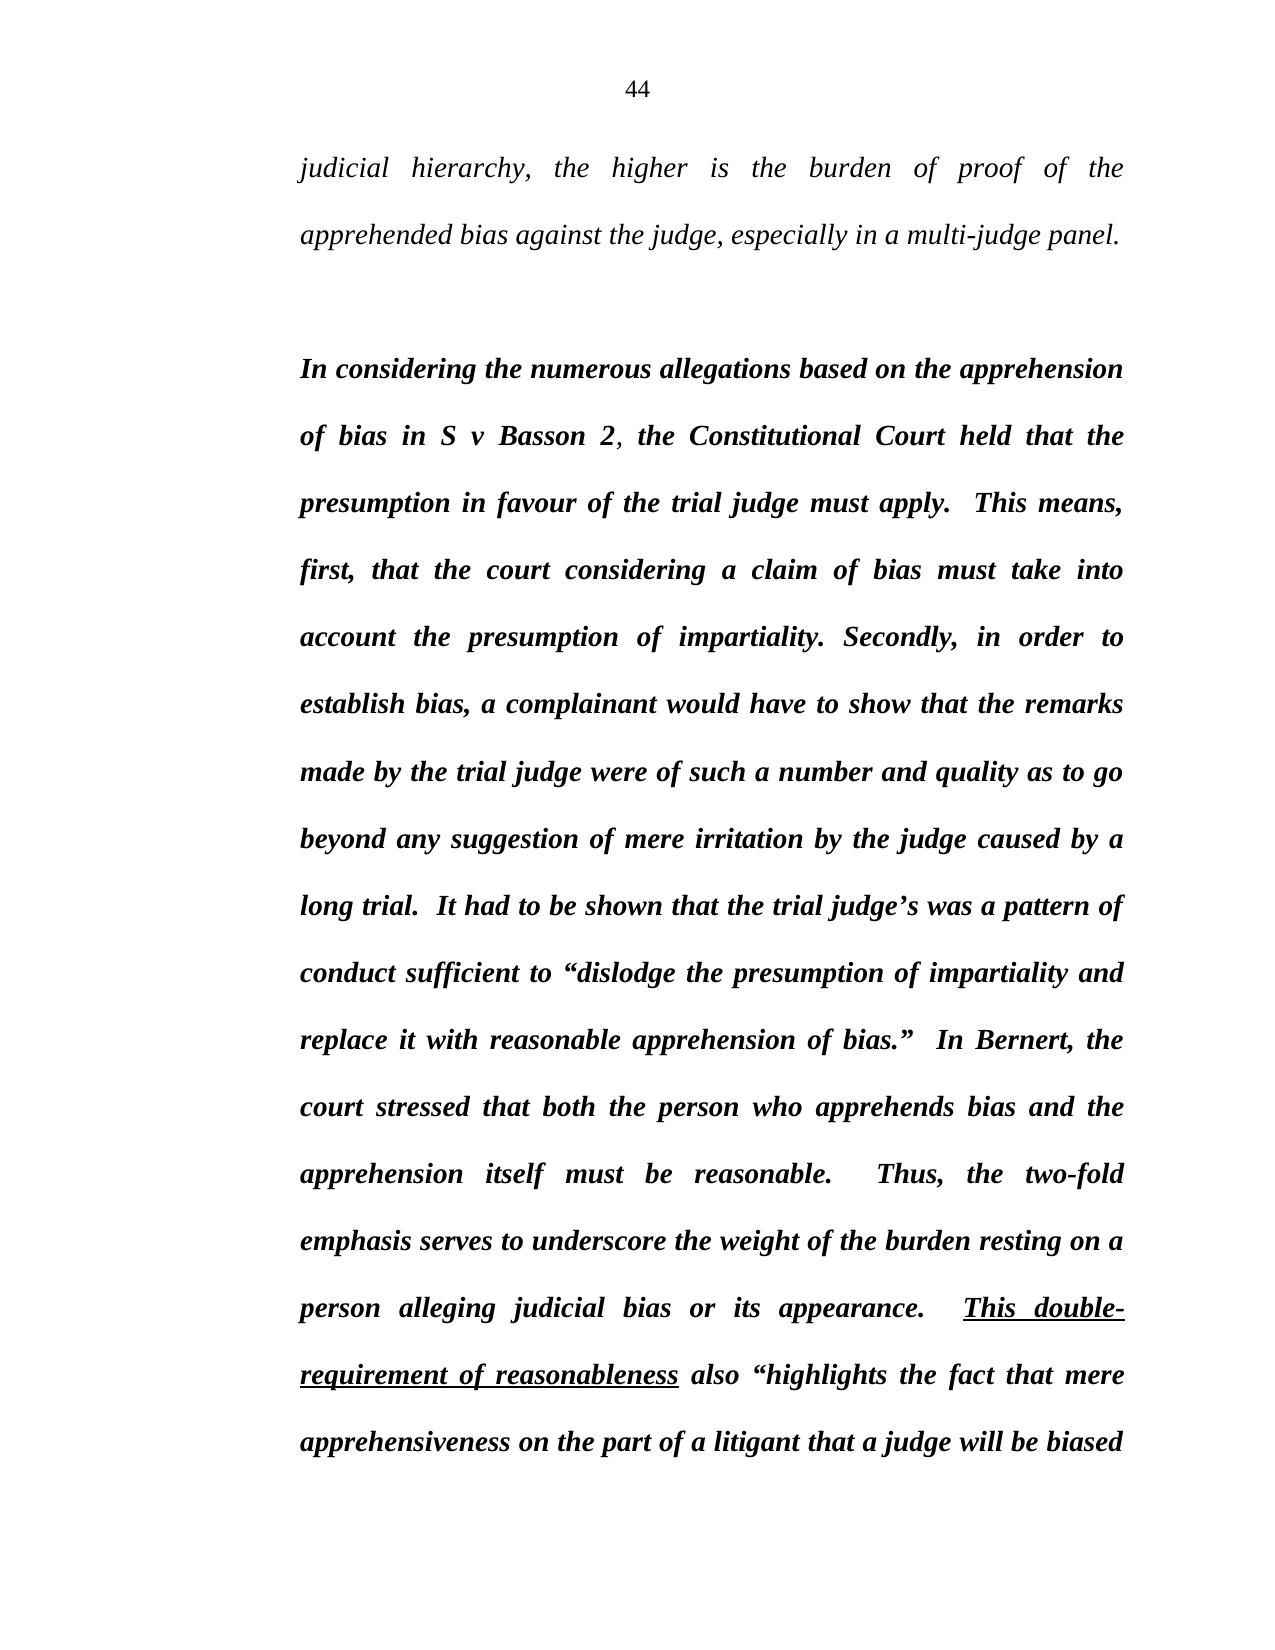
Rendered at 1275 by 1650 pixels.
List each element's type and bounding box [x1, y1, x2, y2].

text [300, 150, 1125, 251]
text [300, 351, 1125, 1458]
